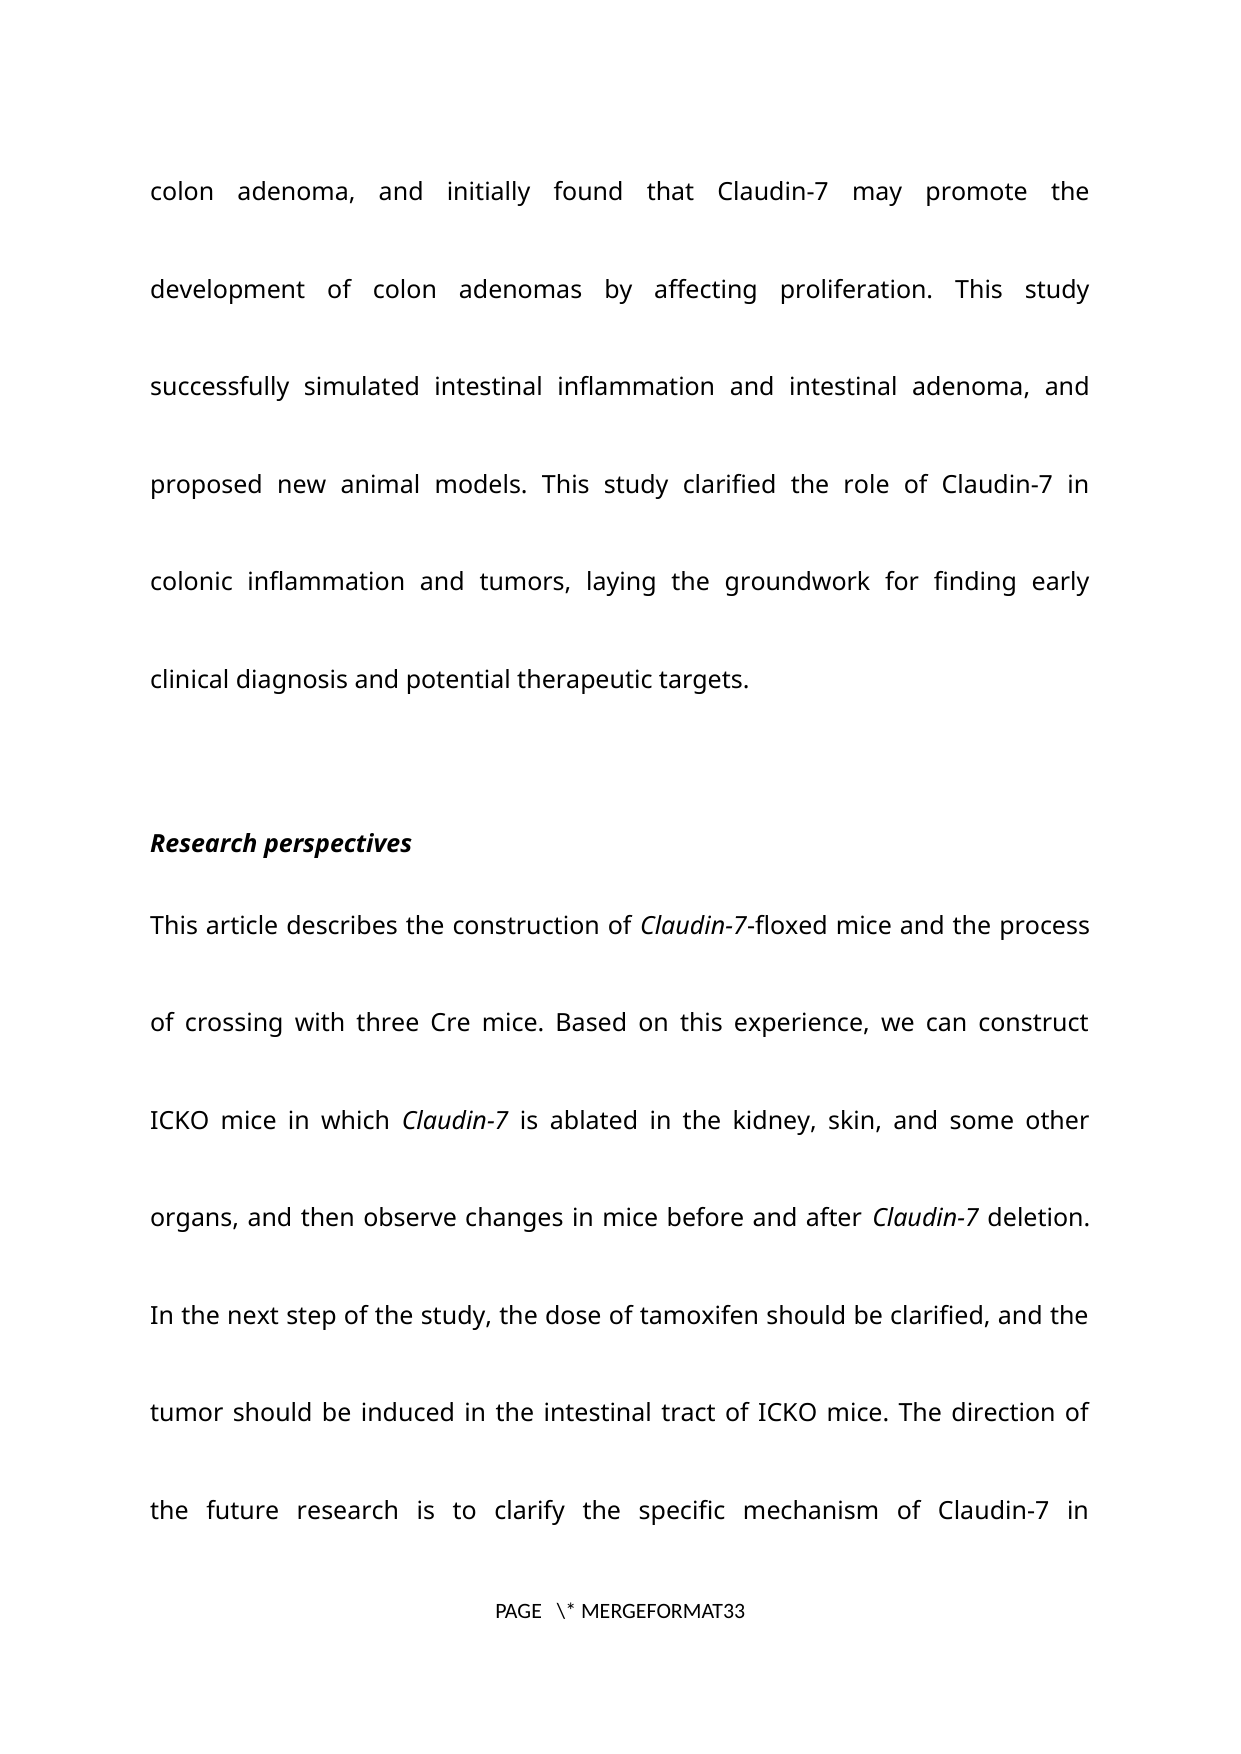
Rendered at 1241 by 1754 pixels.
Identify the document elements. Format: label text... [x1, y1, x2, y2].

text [150, 892, 1090, 1542]
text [150, 159, 1090, 711]
text Research perspectives [150, 810, 1090, 875]
